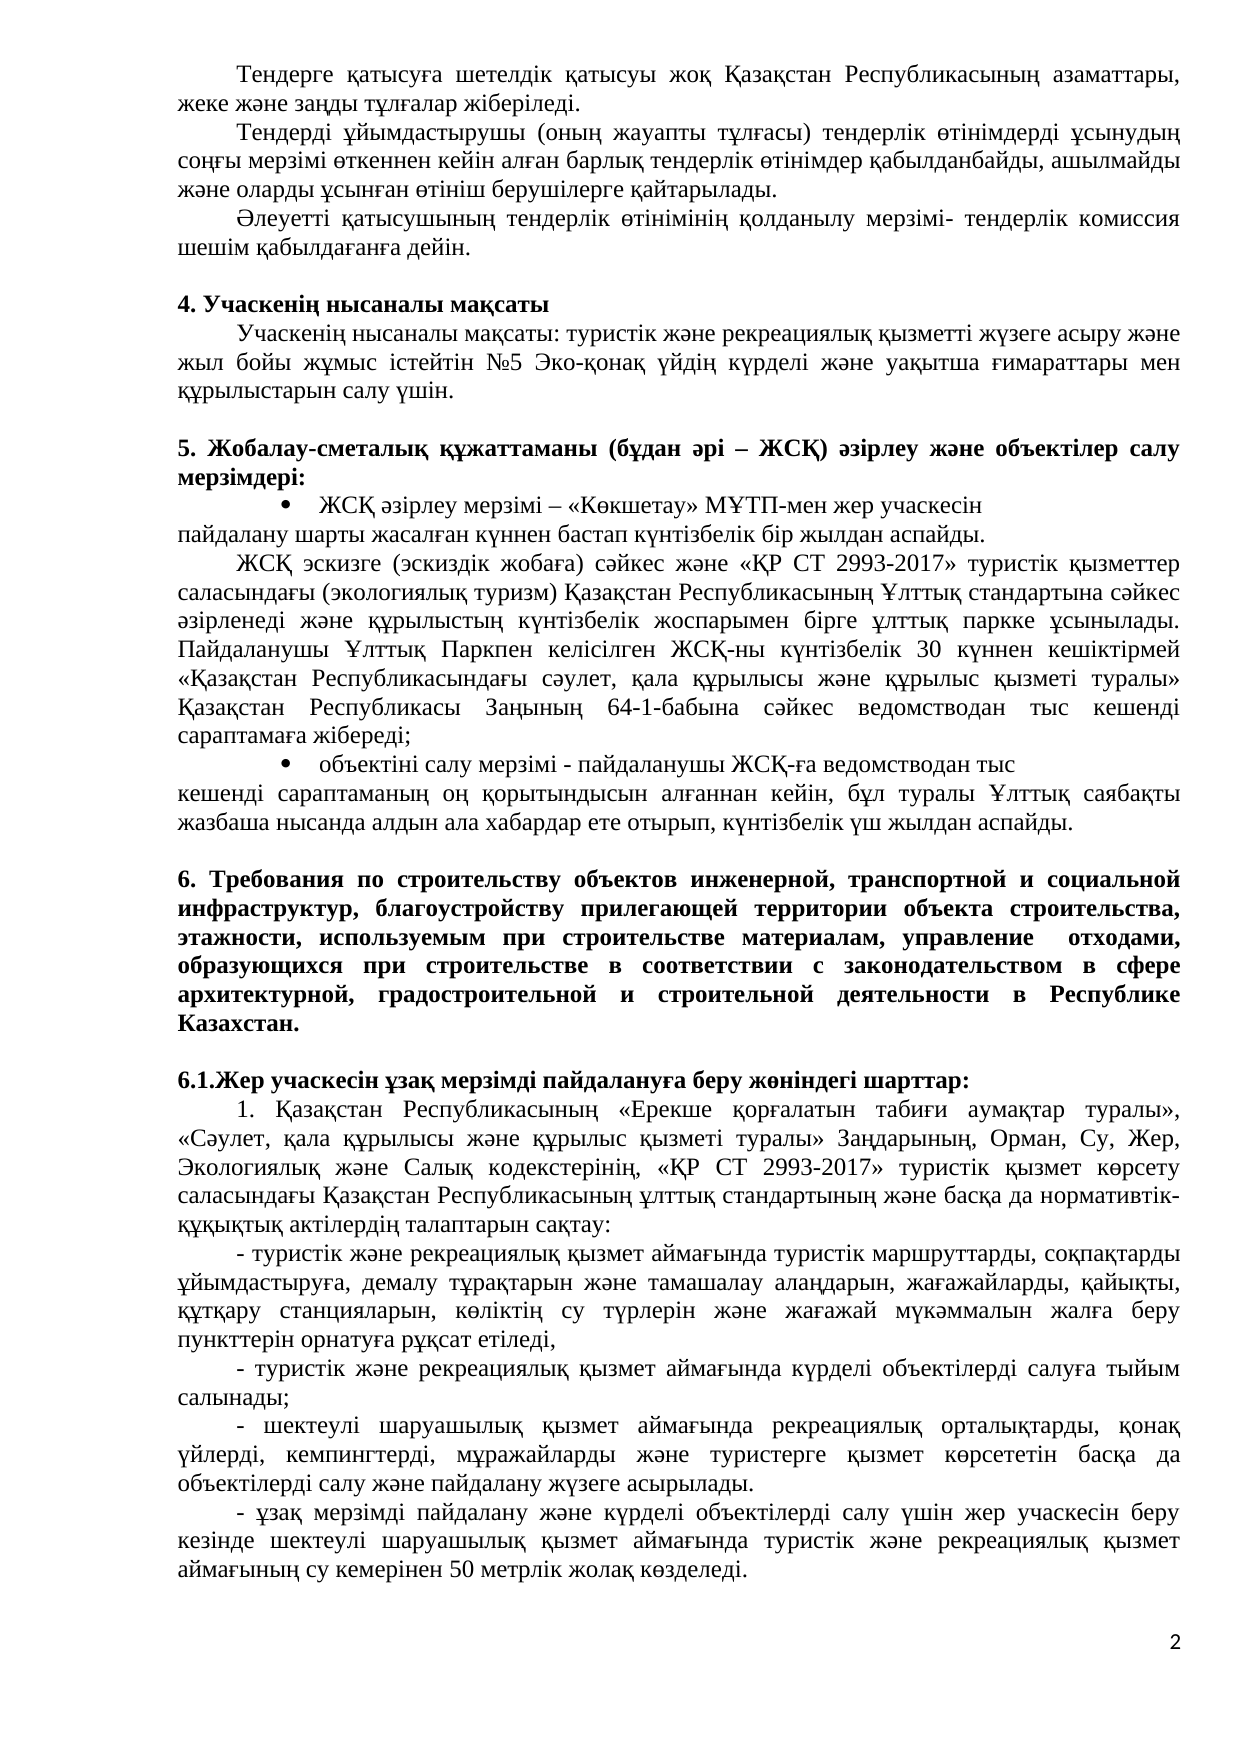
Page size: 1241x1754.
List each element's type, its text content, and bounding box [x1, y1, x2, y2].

text 6. Требования по строительству объектов инженерной, транспортной и социальной инфраструктур, благоустройству прилегающей территории объекта строительства, этажности, используемым при строительстве материалам, управление отходами, образующихся при строительстве в соответствии с законодательством в сфере архитектурной, градостроительной и строительной деятельности в Республике Казахстан. [177, 864, 1181, 1037]
text Учаскенің нысаналы мақсаты: туристік және рекреациялық қызметті жүзеге асыру және жыл бойы жұмыс істейтін №5 Эко-қонақ үйдің күрделі және уақытша ғимараттары мен құрылыстарын салу үшін. [177, 318, 1181, 404]
text ЖСҚ эскизге (эскиздік жобаға) сәйкес және «ҚР СТ 2993-2017» туристік қызметтер саласындағы (экологиялық туризм) Қазақстан Республикасының Ұлттық стандартына сәйкес әзірленеді және құрылыстың күнтізбелік жоспарымен бірге ұлттық паркке ұсынылады. Пайдаланушы Ұлттық Паркпен келісілген ЖСҚ-ны күнтізбелік 30 күннен кешіктірмей «Қазақстан Республикасындағы сәулет, қала құрылысы және құрылыс қызметі туралы» Қазақстан Республикасы Заңының 64-1-бабына сәйкес ведомстводан тыс кешенді сараптамаға жібереді; [177, 548, 1181, 749]
text пайдалану шарты жасалған күннен бастап күнтізбелік бір жылдан аспайды. [177, 519, 1181, 548]
text кешенді сараптаманың оң қорытындысын алғаннан кейін, бұл туралы Ұлттық саябақты жазбаша нысанда алдын ала хабардар ете отырып, күнтізбелік үш жылдан аспайды. [177, 778, 1181, 835]
list объектіні салу мерзімі - пайдаланушы ЖСҚ-ға ведомстводан тыс [281, 749, 1181, 778]
text 6.1.Жер учаскесін ұзақ мерзімді пайдалануға беру жөніндегі шарттар: [177, 1065, 1181, 1094]
text 4. Учаскенің нысаналы мақсаты [177, 289, 1181, 318]
text Әлеуетті қатысушының тендерлік өтінімінің қолданылу мерзімі- тендерлік комиссия шешім қабылдағанға дейін. [177, 203, 1181, 260]
text 5. Жобалау-сметалық құжаттаманы (бұдан әрі – ЖСҚ) әзірлеу және объектілер салу мерзімдері: [177, 433, 1181, 490]
text - туристік және рекреациялық қызмет аймағында күрделі объектілерді салуға тыйым салынады; [177, 1353, 1181, 1410]
text 1. Қазақстан Республикасының «Ерекше қорғалатын табиғи аумақтар туралы», «Сәулет, қала құрылысы және құрылыс қызметі туралы» Заңдарының, Орман, Су, Жер, Экологиялық және Салық кодекстерінің, «ҚР СТ 2993-2017» туристік қызмет көрсету саласындағы Қазақстан Республикасының ұлттық стандартының және басқа да нормативтік-құқықтық актілердің талаптарын сақтау: [177, 1094, 1181, 1238]
text - ұзақ мерзімді пайдалану және күрделі объектілерді салу үшін жер учаскесін беру кезінде шектеулі шаруашылық қызмет аймағында туристік және рекреациялық қызмет аймағының су кемерінен 50 метрлік жолақ көзделеді. [177, 1497, 1181, 1583]
text Тендерге қатысуға шетелдік қатысуы жоқ Қазақстан Республикасының азаматтары, жеке және заңды тұлғалар жіберіледі. [177, 59, 1181, 117]
list ЖСҚ әзірлеу мерзімі – «Көкшетау» МҰТП-мен жер учаскесін [281, 490, 1181, 519]
text - шектеулі шаруашылық қызмет аймағында рекреациялық орталықтарды, қонақ үйлерді, кемпингтерді, мұражайларды және туристерге қызмет көрсететін басқа да объектілерді салу және пайдалану жүзеге асырылады. [177, 1410, 1181, 1497]
text - туристік және рекреациялық қызмет аймағында туристік маршруттарды, соқпақтарды ұйымдастыруға, демалу тұрақтарын және тамашалау алаңдарын, жағажайларды, қайықты, құтқару станцияларын, көліктің су түрлерін және жағажай мүкәммалын жалға беру пункттерін орнатуға рұқсат етіледі, [177, 1238, 1181, 1353]
text Тендерді ұйымдастырушы (оның жауапты тұлғасы) тендерлік өтінімдерді ұсынудың соңғы мерзімі өткеннен кейін алған барлық тендерлік өтінімдер қабылданбайды, ашылмайды және оларды ұсынған өтініш берушілерге қайтарылады. [177, 117, 1181, 203]
